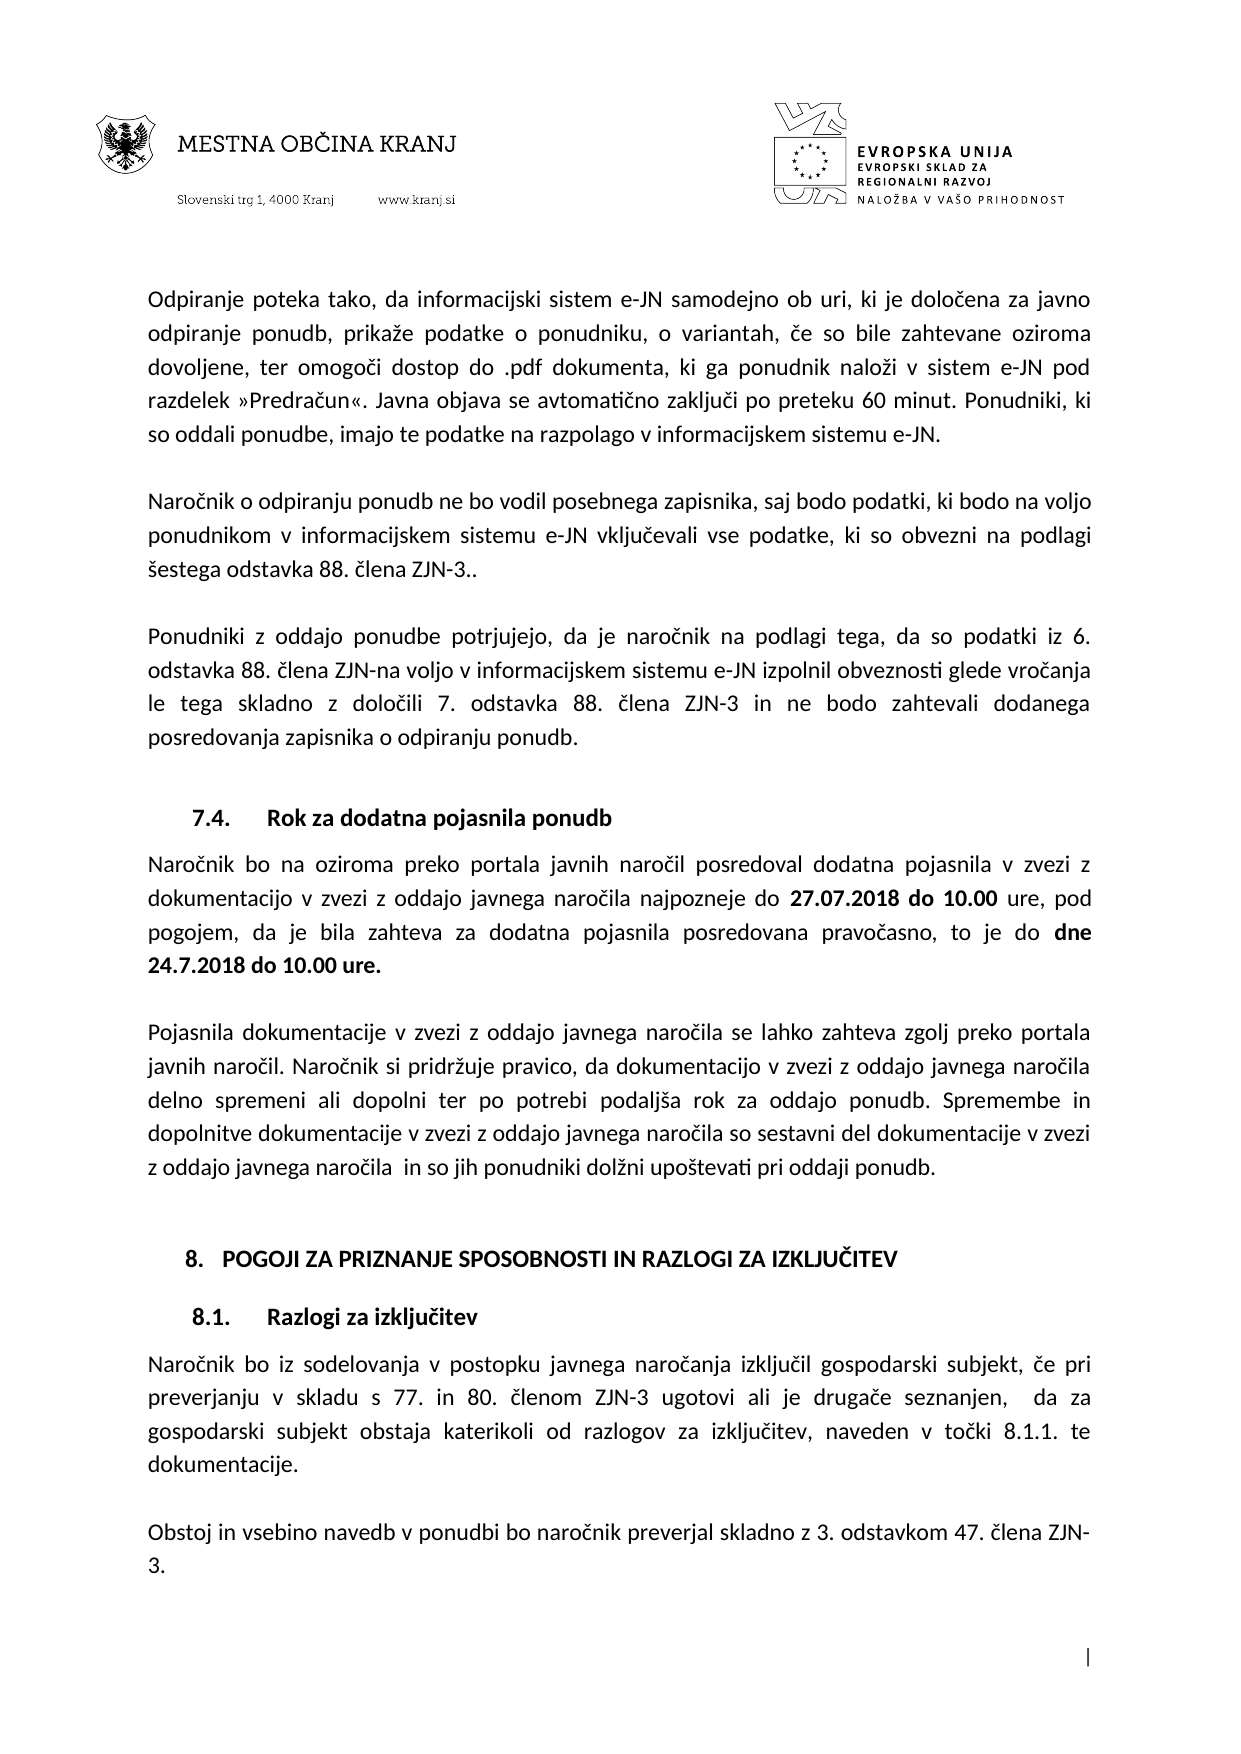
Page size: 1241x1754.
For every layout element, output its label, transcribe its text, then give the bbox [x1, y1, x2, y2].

text Ponudniki z oddajo ponudbe potrjujejo, da je naročnik na podlagi tega, da so podatki iz 6. odstavka 88. člena ZJN-na voljo v informacijskem sistemu e-JN izpolnil obveznosti glede vročanja le tega skladno z določili 7. odstavka 88. člena ZJN-3 in ne bodo zahtevali dodanega posredovanja zapisnika o odpiranju ponudb. [148, 621, 1093, 751]
text Naročnik o odpiranju ponudb ne bo vodil posebnega zapisnika, saj bodo podatki, ki bodo na voljo ponudnikom v informacijskem sistemu e-JN vključevali vse podatke, ki so obvezni na podlagi šestega odstavka 88. člena ZJN-3.. [148, 486, 1093, 583]
subtitle POGOJI ZA PRIZNANJE SPOSOBNOSTI IN RAZLOGI ZA IZKLJUČITEV [185, 1243, 1093, 1273]
subtitle Razlogi za izključitev [192, 1301, 1093, 1332]
text Naročnik bo iz sodelovanja v postopku javnega naročanja izključil gospodarski subjekt, če pri preverjanju v skladu s 77. in 80. členom ZJN-3 ugotovi ali je drugače seznanjen, da za gospodarski subjekt obstaja katerikoli od razlogov za izključitev, naveden v točki 8.1.1. te dokumentacije. [148, 1349, 1093, 1479]
text Odpiranje poteka tako, da informacijski sistem e-JN samodejno ob uri, ki je določena za javno odpiranje ponudb, prikaže podatke o ponudniku, o variantah, če so bile zahtevane oziroma dovoljene, ter omogoči dostop do .pdf dokumenta, ki ga ponudnik naloži v sistem e-JN pod razdelek »Predračun«. Javna objava se avtomatično zaključi po preteku 60 minut. Ponudniki, ki so oddali ponudbe, imajo te podatke na razpolago v informacijskem sistemu e-JN. [148, 284, 1093, 448]
text Naročnik bo na oziroma preko portala javnih naročil posredoval dodatna pojasnila v zvezi z dokumentacijo v zvezi z oddajo javnega naročila najpozneje do 27.07.2018 do 10.00 ure, pod pogojem, da je bila zahteva za dodatna pojasnila posredovana pravočasno, to je do dne do 10.00 ure. [148, 849, 1092, 979]
text Pojasnila dokumentacije v zvezi z oddajo javnega naročila se lahko zahteva zgolj preko portala javnih naročil. Naročnik si pridržuje pravico, da dokumentacijo v zvezi z oddajo javnega naročila delno spremeni ali dopolni ter po potrebi podaljša rok za oddajo ponudb. Spremembe in dopolnitve dokumentacije v zvezi z oddajo javnega naročila so sestavni del dokumentacije v zvezi z oddajo javnega naročila in so jih ponudniki dolžni upoštevati pri oddaji ponudb. [148, 1017, 1092, 1181]
text Obstoj in vsebino navedb v ponudbi bo naročnik preverjal skladno z 3. odstavkom 47. člena ZJN-3. [148, 1517, 1093, 1580]
subtitle Rok za dodatna pojasnila ponudb [192, 802, 1093, 832]
picture [0, 0, 1241, 263]
